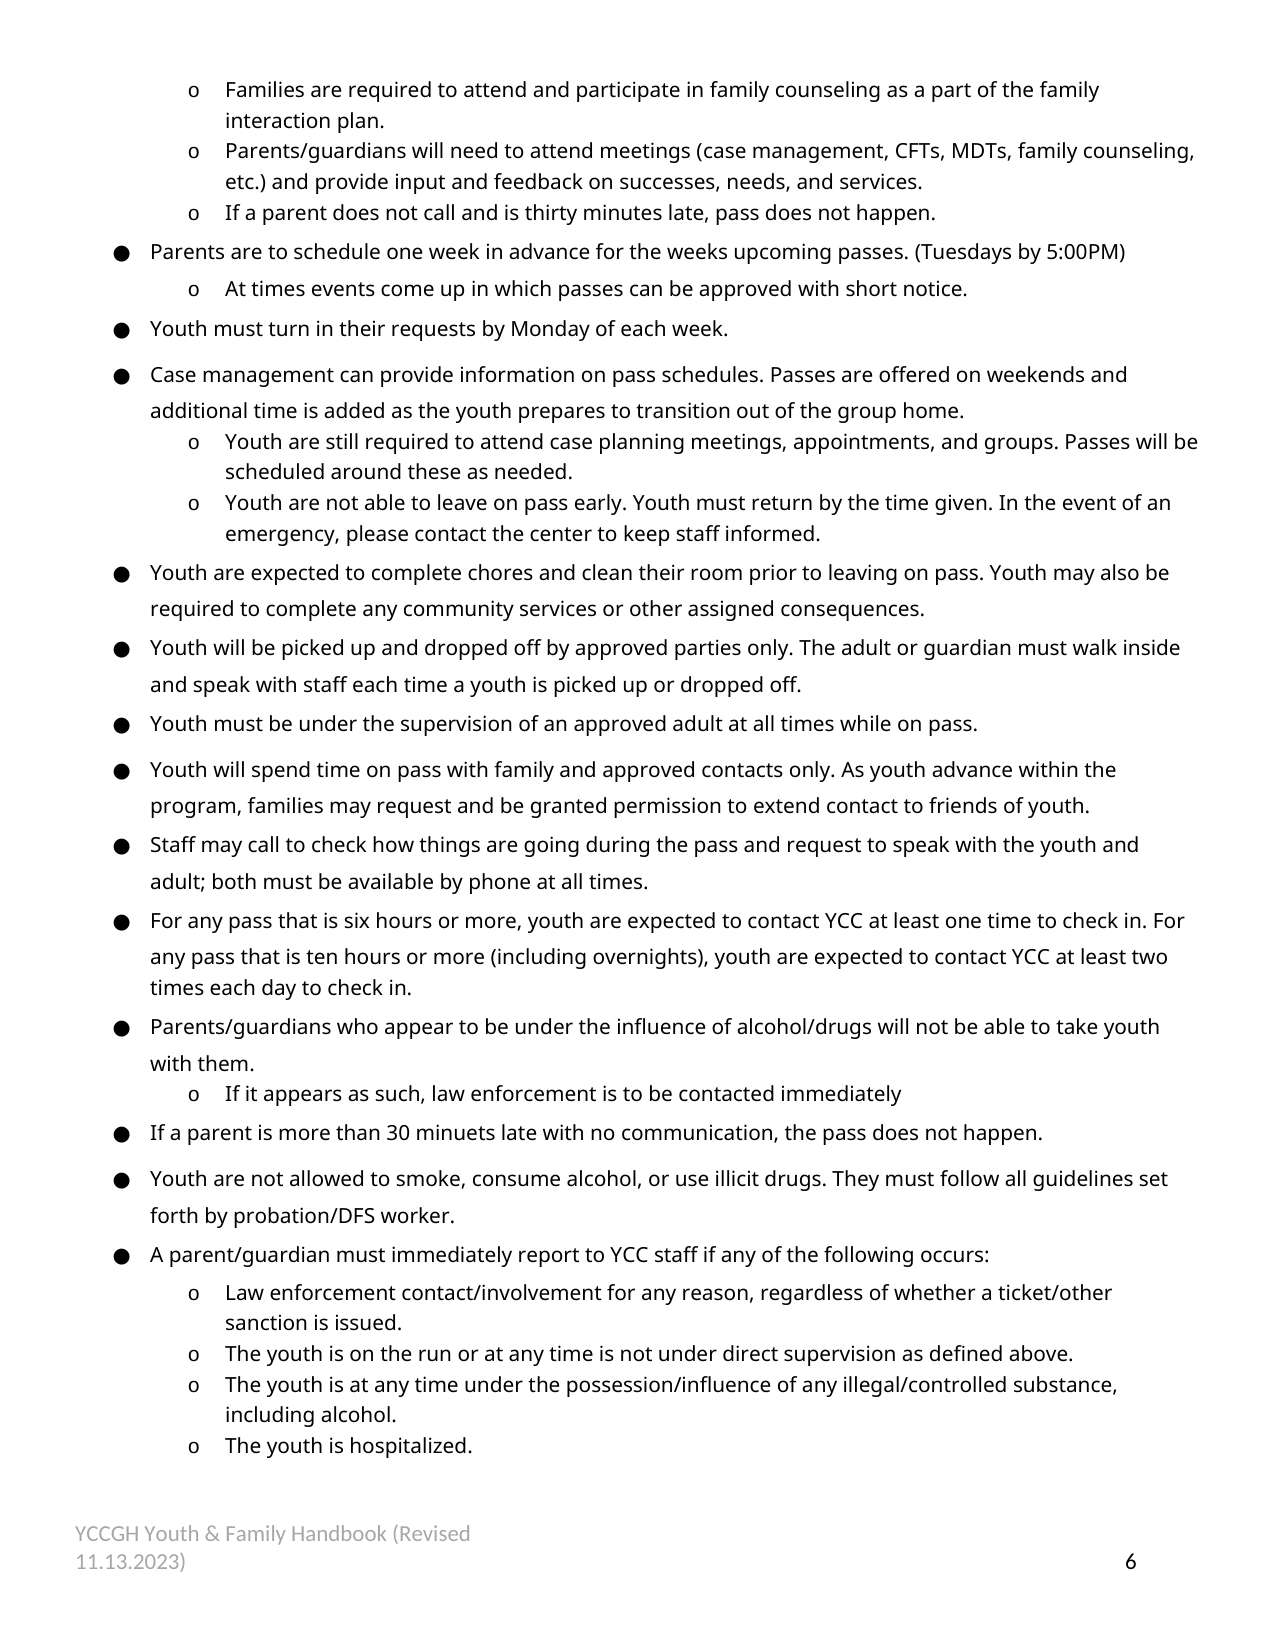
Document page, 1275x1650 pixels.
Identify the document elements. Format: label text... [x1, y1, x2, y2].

list Youth must be under the supervision of an approved adult at all times while on pass. [112, 701, 1200, 743]
list Youth must turn in their requests by Monday of each week. [112, 305, 1200, 348]
list Youth will spend time on pass with family and approved contacts only. As youth advance within the program, families may request and be granted permission to extend contact to friends of youth. [112, 747, 1200, 820]
list Youth will be picked up and dropped off by approved parties only. The adult or guardian must walk inside and speak with staff each time a youth is picked up or dropped off. [112, 625, 1200, 698]
list Youth are still required to attend case planning meetings, appointments, and groups. Passes will be scheduled around these as needed. [187, 427, 1200, 486]
list Families are required to attend and participate in family counseling as a part of the family interaction plan. [187, 75, 1200, 134]
list The youth is on the run or at any time is not under direct supervision as defined above. [187, 1339, 1200, 1367]
list Staff may call to check how things are going during the pass and request to speak with the youth and adult; both must be available by phone at all times. [112, 822, 1200, 895]
list For any pass that is six hours or more, youth are expected to contact YCC at least one time to check in. For any pass that is ten hours or more (including overnights), youth are expected to contact YCC at least two times each day to check in. [112, 898, 1200, 1002]
list If a parent is more than 30 minuets late with no communication, the pass does not happen. [112, 1110, 1200, 1153]
list Youth are expected to complete chores and clean their room prior to leaving on pass. Youth may also be required to complete any community services or other assigned consequences. [112, 549, 1200, 623]
list At times events come up in which passes can be approved with short notice. [187, 274, 1200, 303]
list Parents are to schedule one week in advance for the weeks upcoming passes. (Tuesdays by 5:00PM) [112, 228, 1200, 271]
list Parents/guardians will need to attend meetings (case management, CFTs, MDTs, family counseling, etc.) and provide input and feedback on successes, needs, and services. [187, 136, 1200, 196]
list If a parent does not call and is thirty minutes late, pass does not happen. [187, 198, 1200, 226]
list Youth are not allowed to smoke, consume alcohol, or use illicit drugs. They must follow all guidelines set forth by probation/DFS worker. [112, 1156, 1200, 1229]
list Case management can provide information on pass schedules. Passes are offered on weekends and additional time is added as the youth prepares to transition out of the group home. [112, 351, 1200, 424]
list Law enforcement contact/involvement for any reason, regardless of whether a ticket/other sanction is issued. [187, 1278, 1200, 1337]
list The youth is hospitalized. [187, 1431, 1200, 1459]
list Parents/guardians who appear to be under the influence of alcohol/drugs will not be able to take youth with them. [112, 1004, 1200, 1077]
list If it appears as such, law enforcement is to be contacted immediately [187, 1079, 1200, 1108]
list Youth are not able to leave on pass early. Youth must return by the time given. In the event of an emergency, please contact the center to keep staff informed. [187, 488, 1200, 547]
list A parent/guardian must immediately report to YCC staff if any of the following occurs: [112, 1232, 1200, 1274]
list The youth is at any time under the possession/influence of any illegal/controlled substance, including alcohol. [187, 1370, 1200, 1429]
